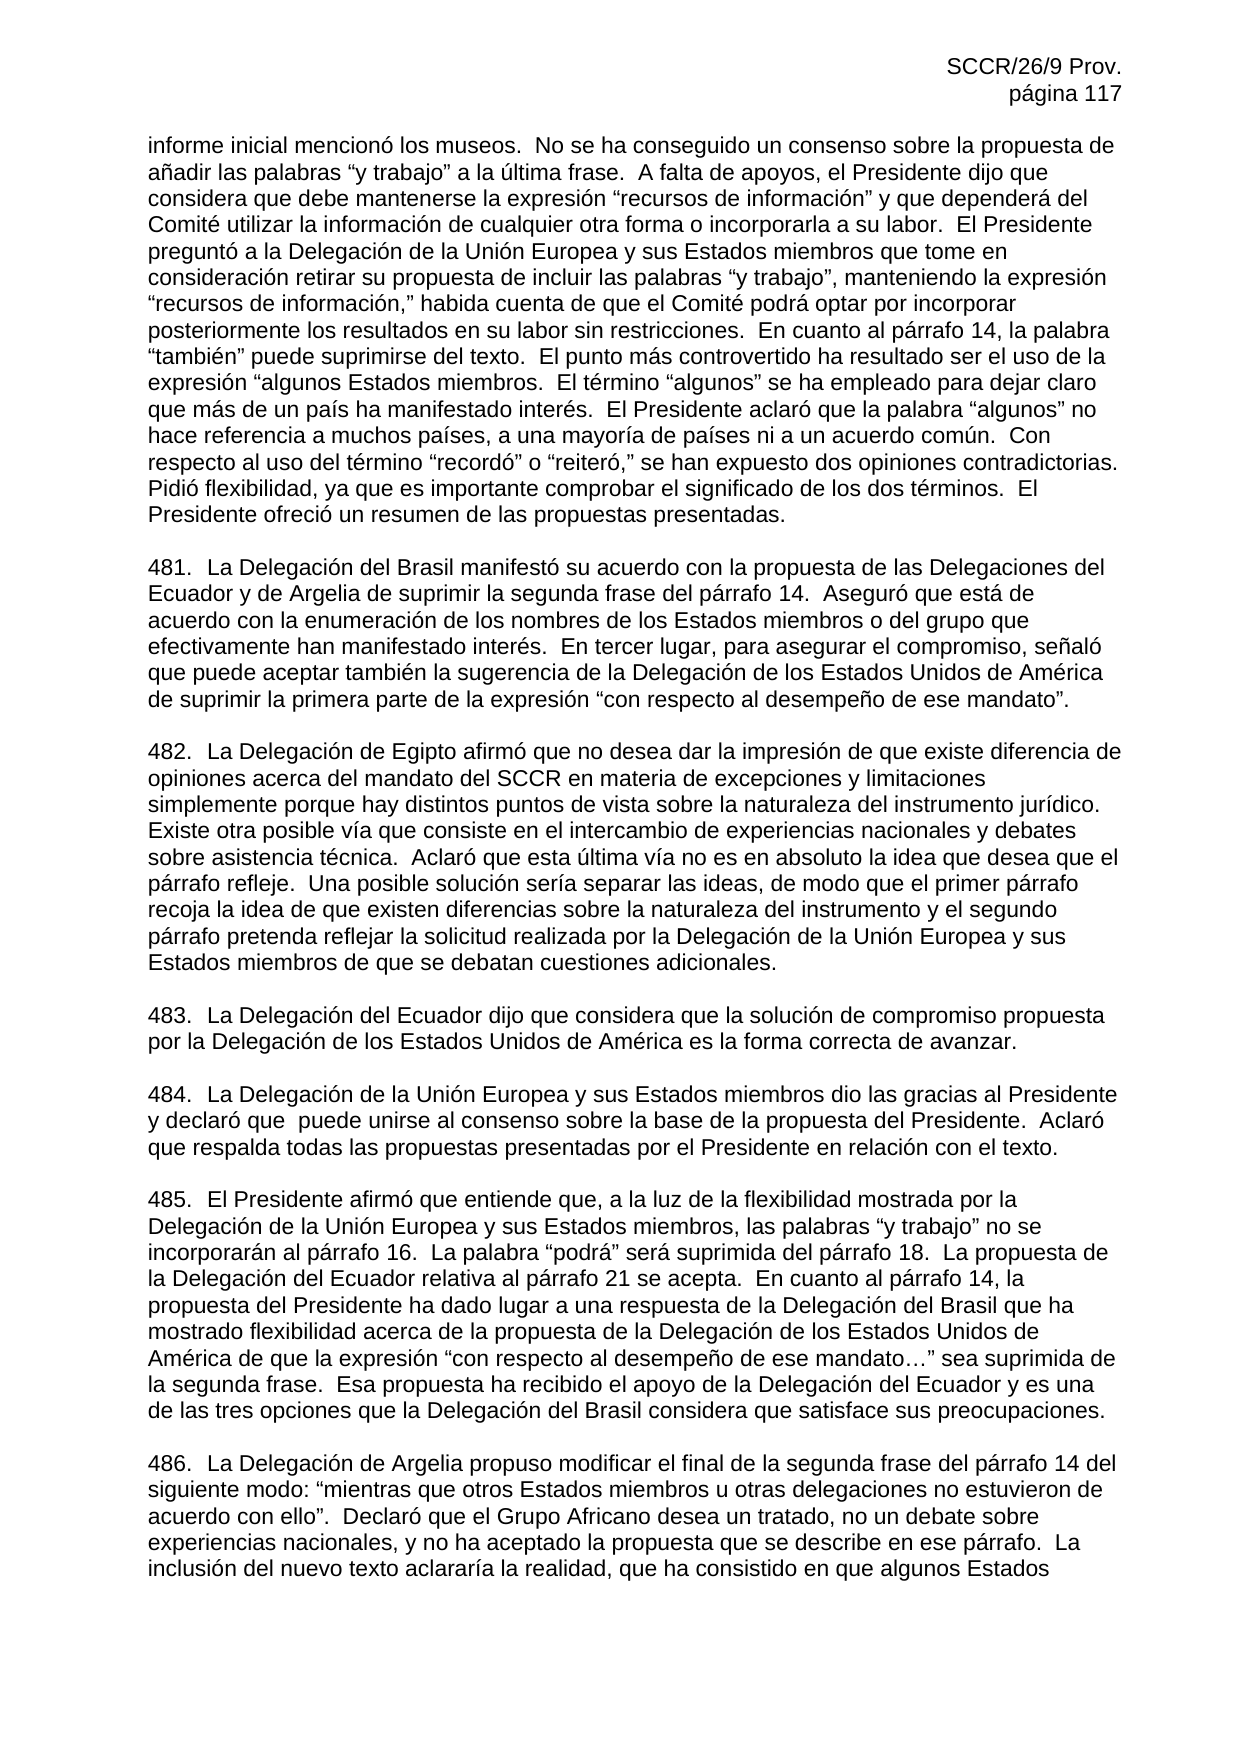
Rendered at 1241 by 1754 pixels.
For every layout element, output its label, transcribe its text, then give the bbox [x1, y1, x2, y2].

list La Delegación de Egipto afirmó que no desea dar la impresión de que existe diferencia de opiniones acerca del mandato del SCCR en materia de excepciones y limitaciones simplemente porque hay distintos puntos de vista sobre la naturaleza del instrumento jurídico. Existe otra posible vía que consiste en el intercambio de experiencias nacionales y debates sobre asistencia técnica. Aclaró que esta última vía no es en absoluto la idea que desea que el párrafo refleje. Una posible solución sería separar las ideas, de modo que el primer párrafo recoja la idea de que existen diferencias sobre la naturaleza del instrumento y el segundo párrafo pretenda reflejar la solicitud realizada por la Delegación de la Unión Europea y sus Estados miembros de que se debatan cuestiones adicionales. [148, 738, 1122, 976]
list La Delegación del Ecuador dijo que considera que la solución de compromiso propuesta por la Delegación de los Estados Unidos de América es la forma correcta de avanzar. [148, 1002, 1122, 1054]
list La Delegación de la Unión Europea y sus Estados miembros dio las gracias al Presidente y declaró que puede unirse al consenso sobre la base de la propuesta del Presidente. Aclaró que respalda todas las propuestas presentadas por el Presidente en relación con el texto. [148, 1081, 1122, 1160]
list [148, 1450, 1122, 1582]
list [148, 132, 1122, 527]
list La Delegación del Brasil manifestó su acuerdo con la propuesta de las Delegaciones del Ecuador y de Argelia de suprimir la segunda frase del párrafo 14. Aseguró que está de acuerdo con la enumeración de los nombres de los Estados miembros o del grupo que efectivamente han manifestado interés. En tercer lugar, para asegurar el compromiso, señaló que puede aceptar también la sugerencia de la Delegación de los Estados Unidos de América de suprimir la primera parte de la expresión “con respecto al desempeño de ese mandato”. [148, 554, 1122, 712]
list El Presidente afirmó que entiende que, a la luz de la flexibilidad mostrada por la Delegación de la Unión Europea y sus Estados miembros, las palabras “y trabajo” no se incorporarán al párrafo 16. La palabra “podrá” será suprimida del párrafo 18. La propuesta de la Delegación del Ecuador relativa al párrafo 21 se acepta. En cuanto al párrafo 14, la propuesta del Presidente ha dado lugar a una respuesta de la Delegación del Brasil que ha mostrado flexibilidad acerca de la propuesta de la Delegación de los Estados Unidos de América de que la expresión “con respecto al desempeño de ese mandato…” sea suprimida de la segunda frase. Esa propuesta ha recibido el apoyo de la Delegación del Ecuador y es una de las tres opciones que la Delegación del Brasil considera que satisface sus preocupaciones. [148, 1186, 1122, 1423]
